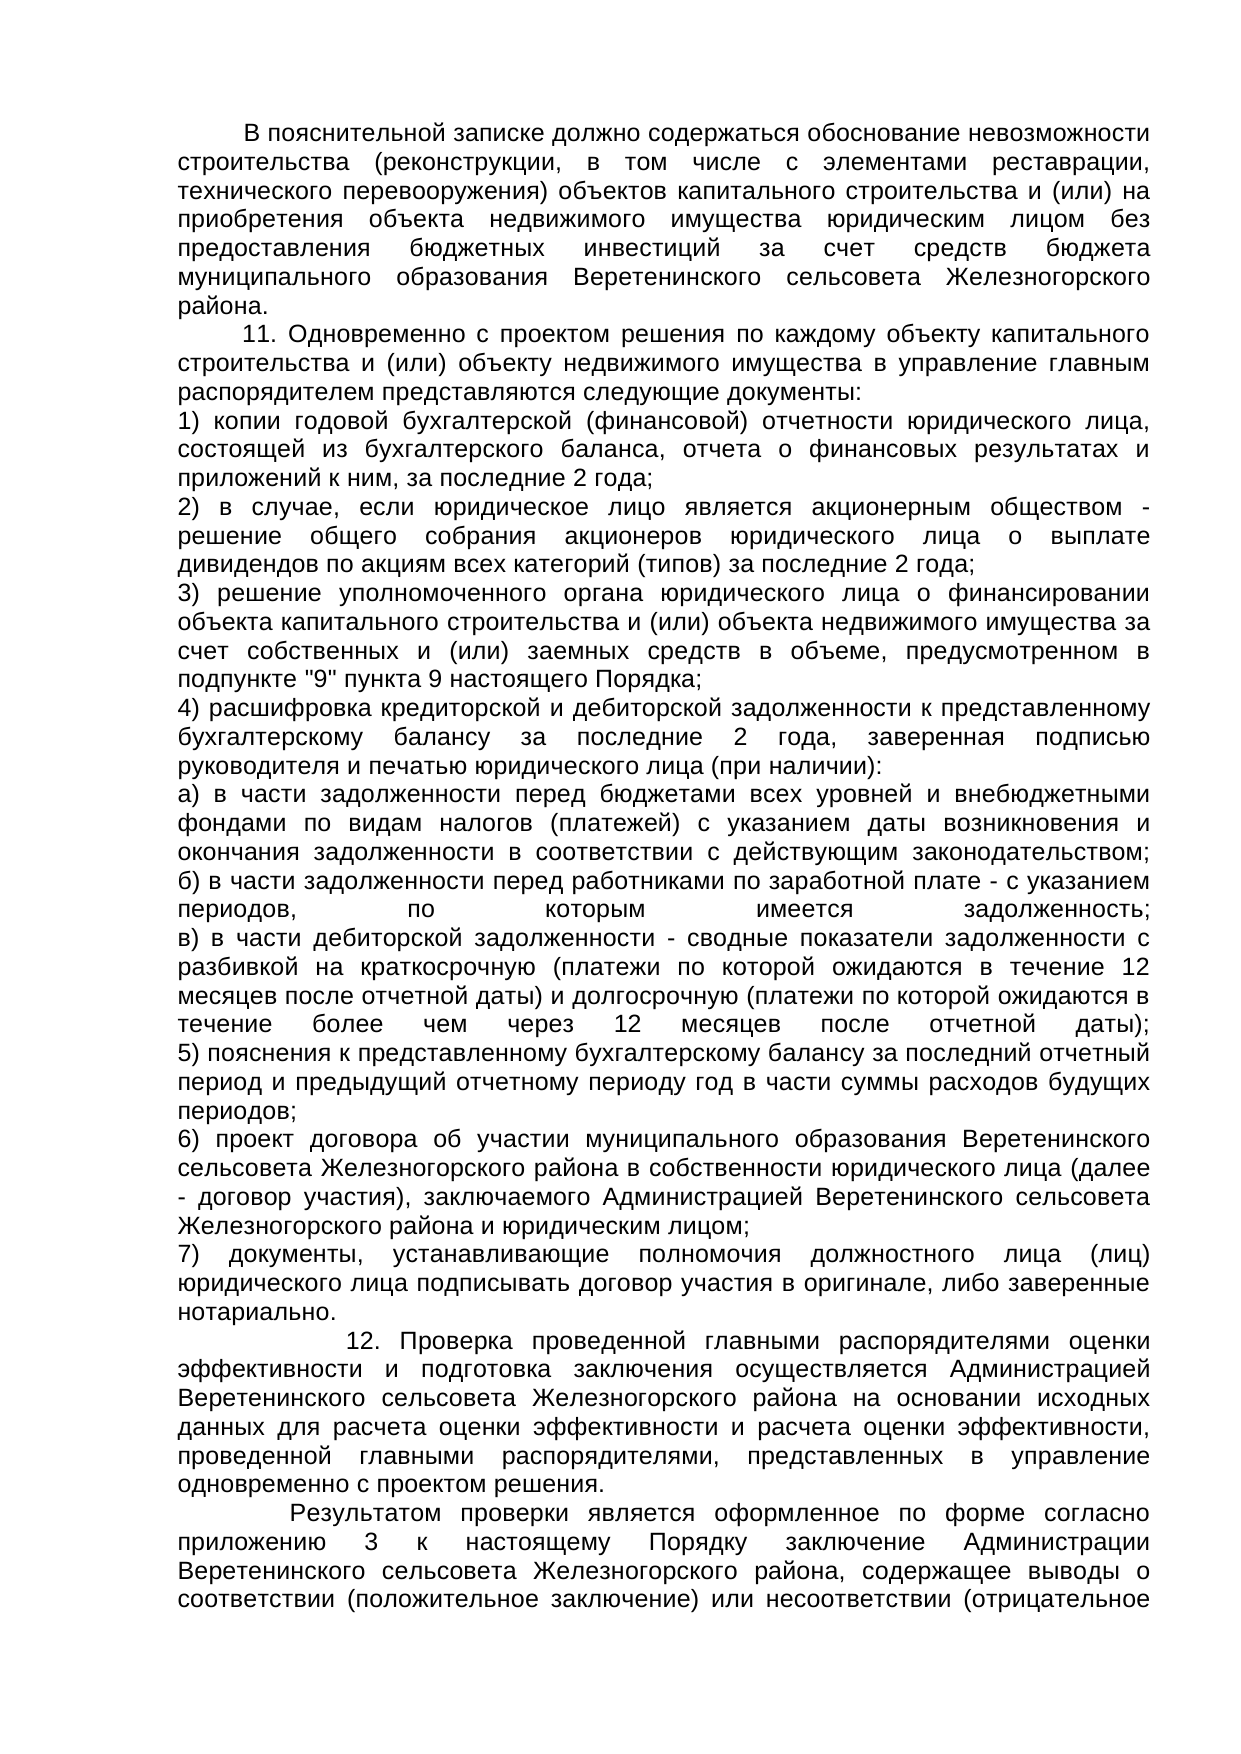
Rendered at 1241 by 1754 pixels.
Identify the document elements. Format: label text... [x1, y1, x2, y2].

text 4) расшифровка кредиторской и дебиторской задолженности к представленному бухгалтерскому балансу за последние 2 года, заверенная подписью руководителя и печатью юридического лица (при наличии): [177, 693, 1152, 779]
text 7) документы, устанавливающие полномочия должностного лица (лиц) юридического лица подписывать договор участия в оригинале, либо заверенные нотариально. [177, 1239, 1152, 1326]
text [177, 1498, 1152, 1613]
text 1) копии годовой бухгалтерской (финансовой) отчетности юридического лица, состоящей из бухгалтерского баланса, отчета о финансовых результатах и приложений к ним, за последние 2 года; [177, 406, 1152, 492]
text 12. Проверка проведенной главными распорядителями оценки эффективности и подготовка заключения осуществляется Администрацией Веретенинского сельсовета Железногорского района на основании исходных данных для расчета оценки эффективности и расчета оценки эффективности, проведенной главными распорядителями, представленных в управление одновременно с проектом решения. [177, 1326, 1152, 1498]
text 6) проект договора об участии муниципального образования Веретенинского сельсовета Железногорского района в собственности юридического лица (далее - договор участия), заключаемого Администрацией Веретенинского сельсовета Железногорского района и юридическим лицом; [177, 1124, 1152, 1239]
text 2) в случае, если юридическое лицо является акционерным обществом - решение общего собрания акционеров юридического лица о выплате дивидендов по акциям всех категорий (типов) за последние 2 года; [177, 492, 1152, 578]
text В пояснительной записке должно содержаться обоснование невозможности строительства (реконструкции, в том числе с элементами реставрации, технического перевооружения) объектов капитального строительства и (или) на приобретения объекта недвижимого имущества юридическим лицом без предоставления бюджетных инвестиций за счет средств бюджета муниципального образования Веретенинского сельсовета Железногорского района. [177, 118, 1152, 319]
text 11. Одновременно с проектом решения по каждому объекту капитального строительства и (или) объекту недвижимого имущества в управление главным распорядителем представляются следующие документы: [177, 319, 1152, 406]
text 3) решение уполномоченного органа юридического лица о финансировании объекта капитального строительства и (или) объекта недвижимого имущества за счет собственных и (или) заемных средств в объеме, предусмотренном в подпункте "9" пункта 9 настоящего Порядка; [177, 578, 1152, 693]
text а) в части задолженности перед бюджетами всех уровней и внебюджетными фондами по видам налогов (платежей) с указанием даты возникновения и окончания задолженности в соответствии с действующим законодательством; б) в части задолженности перед работниками по заработной плате - с указанием периодов, по которым имеется задолженность; в) в части дебиторской задолженности - сводные показатели задолженности с разбивкой на краткосрочную (платежи по которой ожидаются в течение 12 месяцев после отчетной даты) и долгосрочную (платежи по которой ожидаются в течение более чем через 12 месяцев после отчетной даты); 5) пояснения к представленному бухгалтерскому балансу за последний отчетный период и предыдущий отчетному периоду год в части суммы расходов будущих периодов; [177, 779, 1152, 1124]
